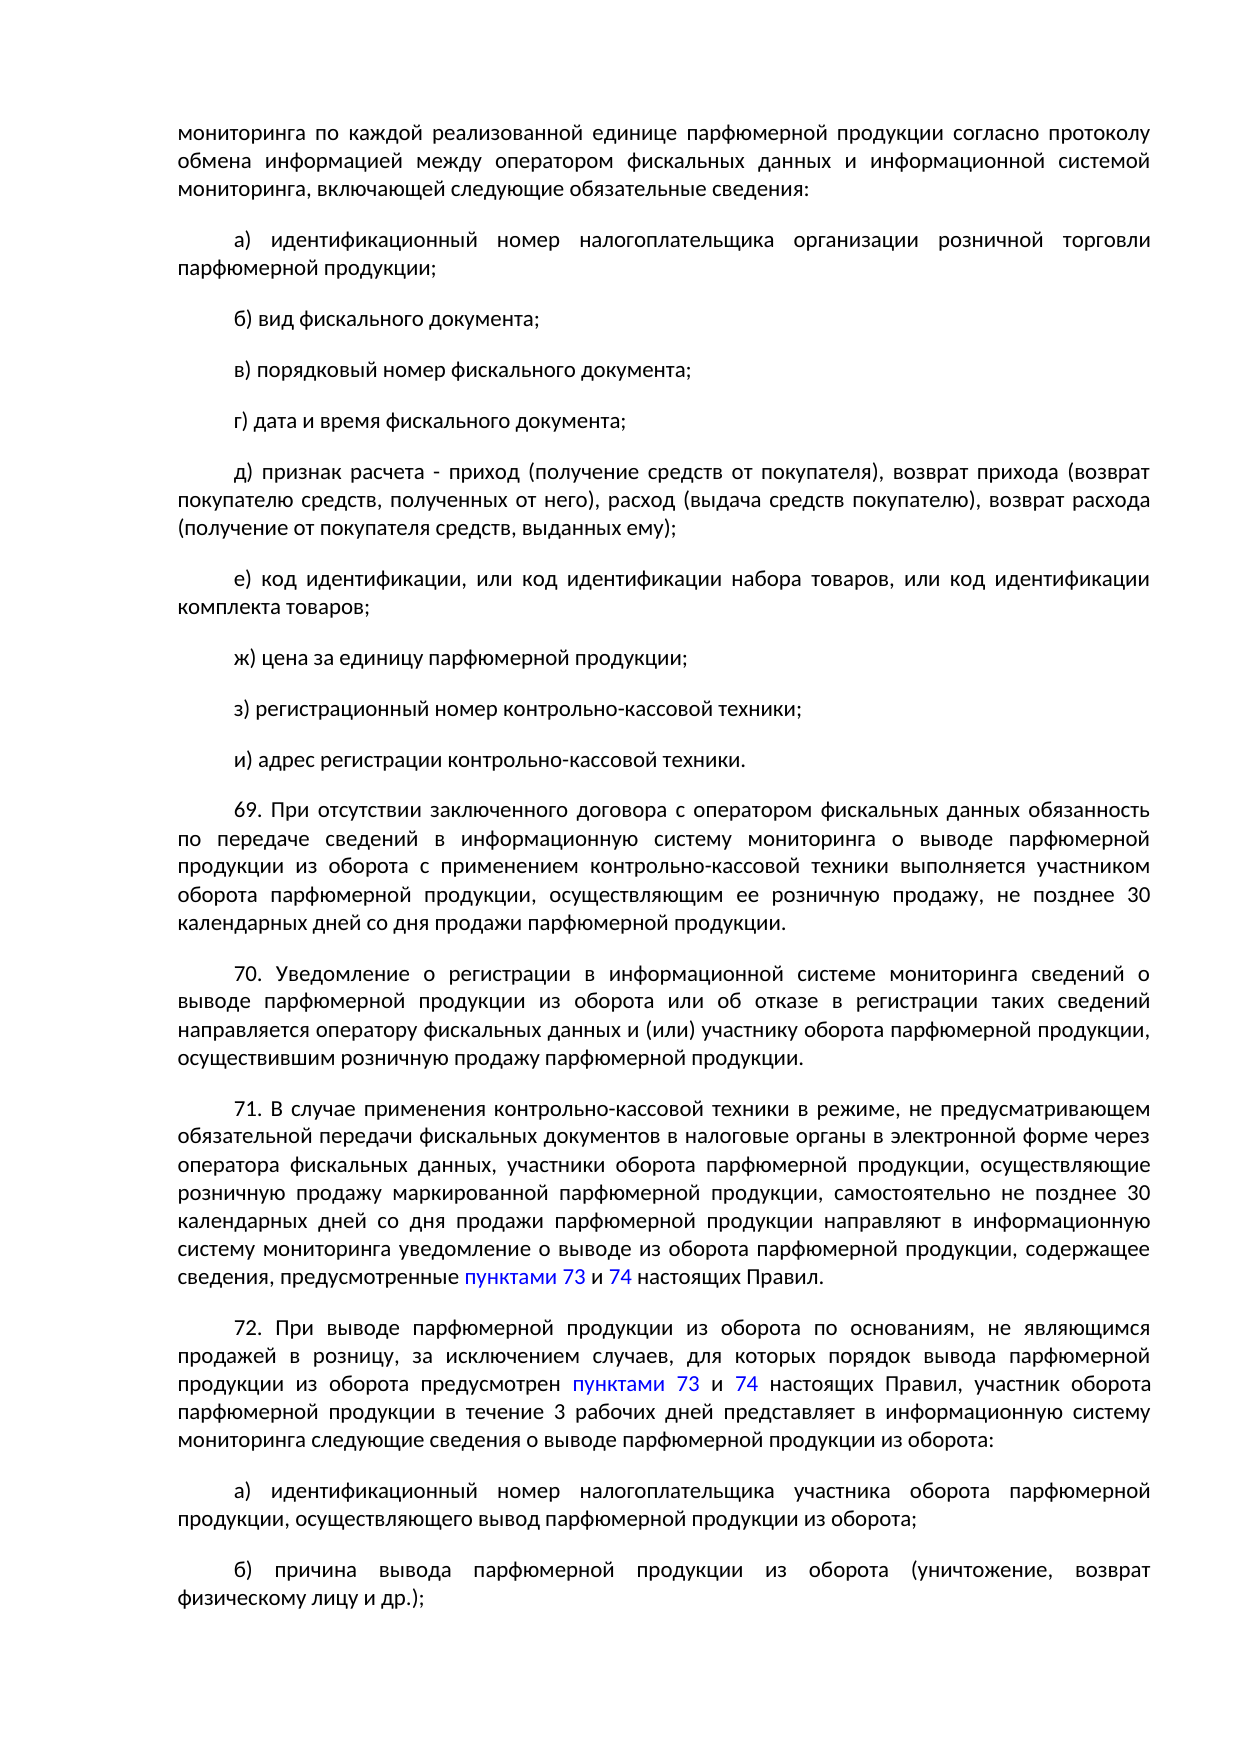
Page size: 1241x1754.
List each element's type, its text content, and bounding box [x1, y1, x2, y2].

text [177, 118, 1152, 202]
text 72. При выводе парфюмерной продукции из оборота по основаниям, не являющимся продажей в розницу, за исключением случаев, для которых порядок вывода парфюмерной продукции из оборота предусмотрен пунктами 73 и 74 настоящих Правил, участник оборота парфюмерной продукции в течение 3 рабочих дней представляет в информационную систему мониторинга следующие сведения о выводе парфюмерной продукции из оборота: [177, 1313, 1152, 1453]
text 70. Уведомление о регистрации в информационной системе мониторинга сведений о выводе парфюмерной продукции из оборота или об отказе в регистрации таких сведений направляется оператору фискальных данных и (или) участнику оборота парфюмерной продукции, осуществившим розничную продажу парфюмерной продукции. [177, 959, 1152, 1071]
text г) дата и время фискального документа; [177, 406, 1152, 434]
text в) порядковый номер фискального документа; [177, 355, 1152, 383]
text и) адрес регистрации контрольно-кассовой техники. [177, 745, 1152, 773]
text 69. При отсутствии заключенного договора с оператором фискальных данных обязанность по передаче сведений в информационную систему мониторинга о выводе парфюмерной продукции из оборота с применением контрольно-кассовой техники выполняется участником оборота парфюмерной продукции, осуществляющим ее розничную продажу, не позднее 30 календарных дней со дня продажи парфюмерной продукции. [177, 796, 1152, 936]
text а) идентификационный номер налогоплательщика участника оборота парфюмерной продукции, осуществляющего вывод парфюмерной продукции из оборота; [177, 1476, 1152, 1532]
text б) причина вывода парфюмерной продукции из оборота (уничтожение, возврат физическому лицу и др.); [177, 1555, 1152, 1611]
text б) вид фискального документа; [177, 304, 1152, 332]
text а) идентификационный номер налогоплательщика организации розничной торговли парфюмерной продукции; [177, 225, 1152, 281]
text е) код идентификации, или код идентификации набора товаров, или код идентификации комплекта товаров; [177, 564, 1152, 620]
text з) регистрационный номер контрольно-кассовой техники; [177, 694, 1152, 722]
text 71. В случае применения контрольно-кассовой техники в режиме, не предусматривающем обязательной передачи фискальных документов в налоговые органы в электронной форме через оператора фискальных данных, участники оборота парфюмерной продукции, осуществляющие розничную продажу маркированной парфюмерной продукции, самостоятельно не позднее 30 календарных дней со дня продажи парфюмерной продукции направляют в информационную систему мониторинга уведомление о выводе из оборота парфюмерной продукции, содержащее сведения, предусмотренные пунктами 73 и 74 настоящих Правил. [177, 1094, 1152, 1290]
text ж) цена за единицу парфюмерной продукции; [177, 643, 1152, 671]
text д) признак расчета - приход (получение средств от покупателя), возврат прихода (возврат покупателю средств, полученных от него), расход (выдача средств покупателю), возврат расхода (получение от покупателя средств, выданных ему); [177, 457, 1152, 541]
